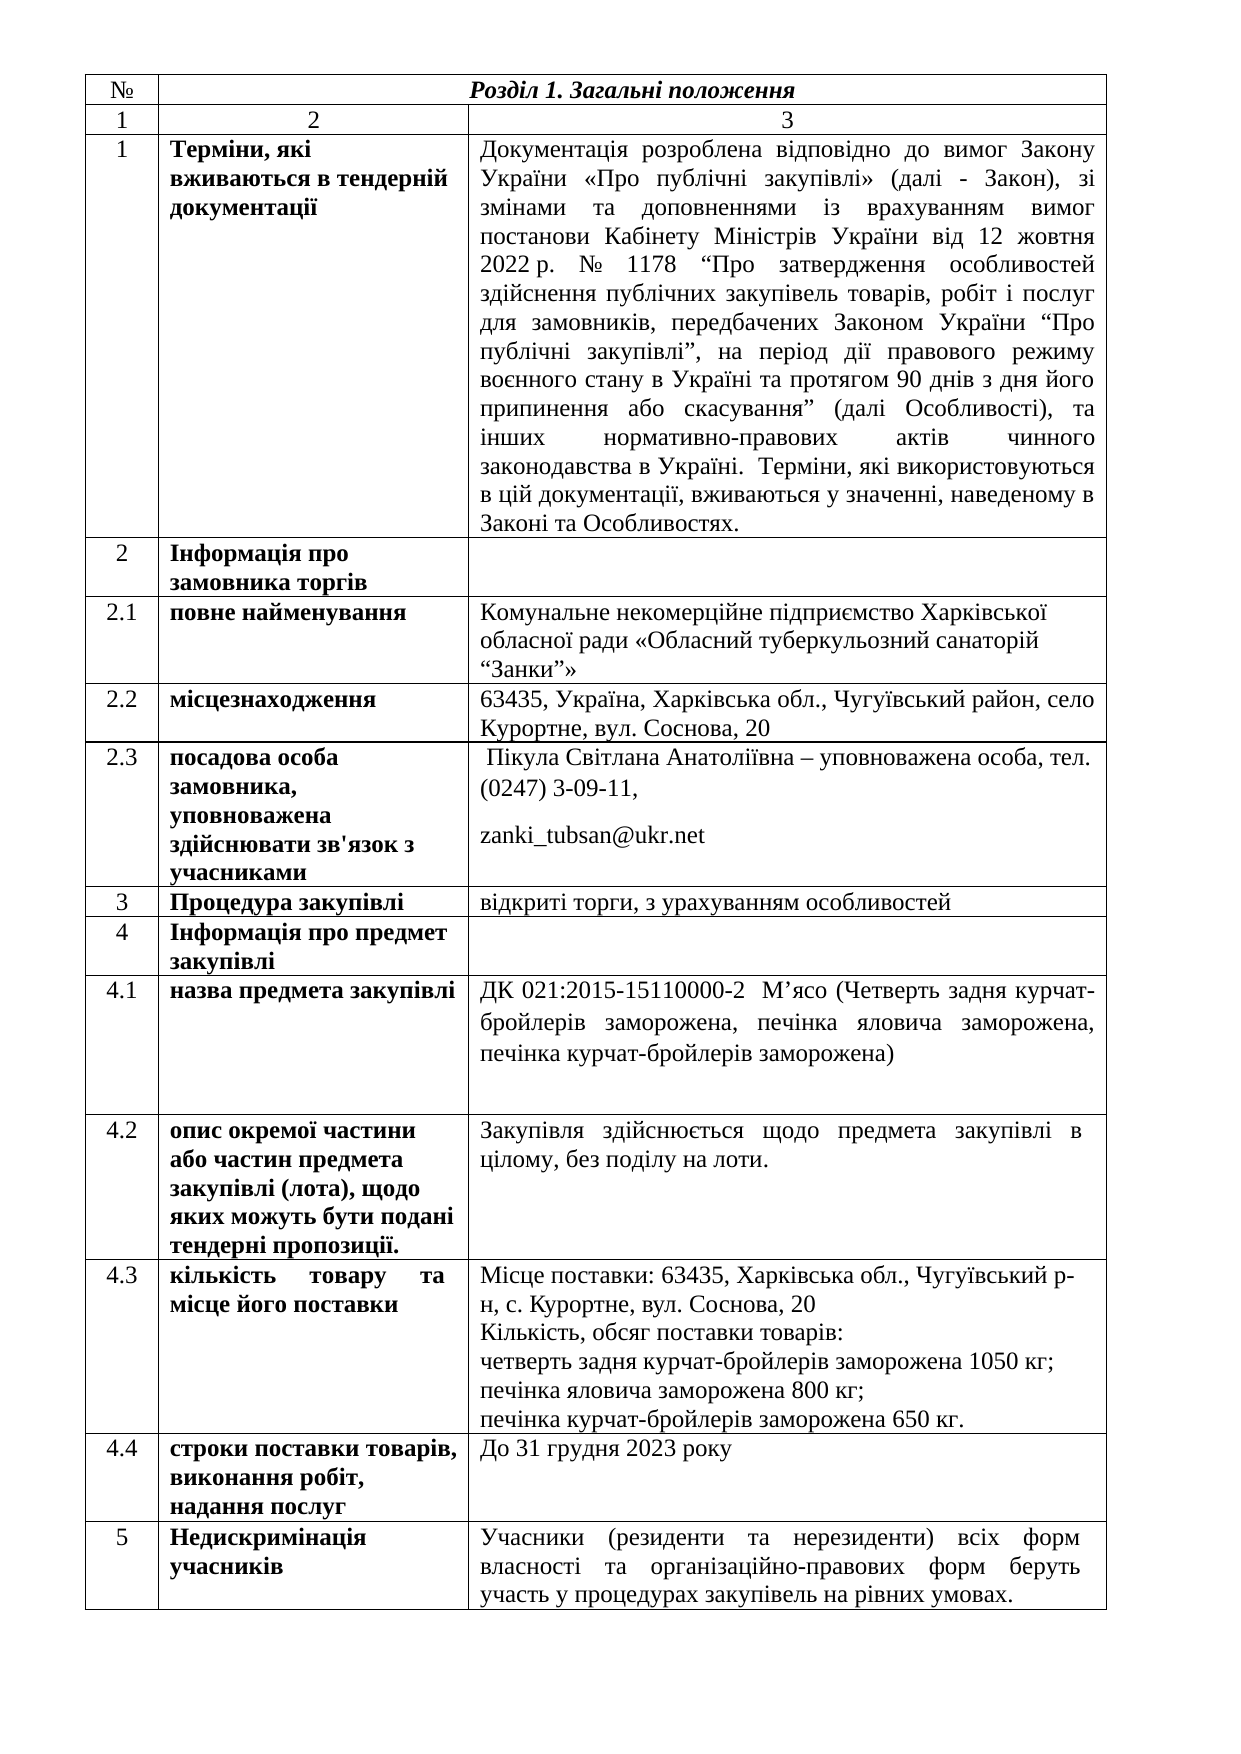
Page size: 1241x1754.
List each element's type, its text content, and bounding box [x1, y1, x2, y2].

table_cell 1 [86, 135, 158, 537]
table_cell [469, 917, 1106, 974]
table_header Розділ 1. Загальні положення [159, 75, 1106, 104]
table_header № [86, 75, 158, 104]
table_cell 3 [469, 105, 1106, 133]
table_cell 5 [86, 1522, 158, 1609]
table_cell 2.1 [86, 597, 158, 683]
table_cell 4 [86, 917, 158, 974]
table_cell кількість товару та місце його поставки [159, 1260, 468, 1432]
table_cell До 31 грудня 2023 року [469, 1434, 1106, 1521]
table_cell 3 [86, 887, 158, 916]
table_cell 1 [86, 105, 158, 133]
table_cell Інформація про предмет закупівлі [159, 917, 468, 974]
table_cell 4.3 [86, 1260, 158, 1432]
table_cell 4.2 [86, 1115, 158, 1259]
table_cell місцезнаходження [159, 684, 468, 741]
table_cell Інформація про замовника торгів [159, 538, 468, 596]
table_cell 4.4 [86, 1434, 158, 1521]
table_cell ДК 021:2015-15110000-2 М’ясо (Четверть задня курчат-бройлерів заморожена, печінка яловича заморожена, печінка курчат-бройлерів заморожена) [469, 976, 1106, 1114]
table_cell Пікула Світлана Анатоліївна – уповноважена особа, тел. (0247) 3-09-11, zanki_tubsan@ukr.net [469, 743, 1106, 886]
table_cell відкриті торги, з урахуванням особливостей [469, 887, 1106, 916]
table_cell 2.2 [86, 684, 158, 741]
table_cell Документація розроблена відповідно до вимог Закону України «Про публічні закупівлі» (далі - Закон), зі змінами та доповненнями із врахуванням вимог постанови Кабінету Міністрів України від 12 жовтня 2022 р. № 1178 “Про затвердження особливостей здійснення публічних закупівель товарів, робіт і послуг для замовників, передбачених Законом України “Про публічні закупівлі”, на період дії правового режиму воєнного стану в Україні та протягом 90 днів з дня його припинення або скасування” (далі Особливості), та інших нормативно-правових актів чинного законодавства в Україні. Терміни, які використовуються в цій документації, вживаються у значенні, наведеному в Законі та Особливостях. [469, 135, 1106, 537]
table_cell Учасники (резиденти та нерезиденти) всіх форм власності та організаційно-правових форм беруть участь у процедурах закупівель на рівних умовах. [469, 1522, 1106, 1609]
table_cell Недискримінація учасників [159, 1522, 468, 1609]
table_cell Комунальне некомерційне підприємство Харківської обласної ради «Обласний туберкульозний санаторій “Занки”» [469, 597, 1106, 683]
table_cell назва предмета закупівлі [159, 976, 468, 1114]
table_cell [469, 538, 1106, 596]
table_cell Закупівля здійснюється щодо предмета закупівлі в цілому, без поділу на лоти. [469, 1115, 1106, 1259]
table_cell повне найменування [159, 597, 468, 683]
table_cell Місце поставки: 63435, Харківська обл., Чугуївський р-н, с. Курортне, вул. Соснова, 20 Кількість, обсяг поставки товарів: четверть задня курчат-бройлерів заморожена 1050 кг; печінка яловича заморожена 800 кг; печінка курчат-бройлерів заморожена 650 кг. [469, 1260, 1106, 1432]
table_cell 63435, Україна, Харківська обл., Чугуївський район, село Курортне, вул. Соснова, 20 [469, 684, 1106, 741]
table_cell опис окремої частини або частин предмета закупівлі (лота), щодо яких можуть бути подані тендерні пропозиції. [159, 1115, 468, 1259]
table_cell строки поставки товарів, виконання робіт, надання послуг [159, 1434, 468, 1521]
table_cell 2 [159, 105, 468, 133]
table_cell 2.3 [86, 743, 158, 886]
table_cell Терміни, які вживаються в тендерній документації [159, 135, 468, 537]
table_cell Процедура закупівлі [159, 887, 468, 916]
table_cell 2 [86, 538, 158, 596]
table_cell 4.1 [86, 976, 158, 1114]
table_cell посадова особа замовника, уповноважена здійснювати зв'язок з учасниками [159, 743, 468, 886]
